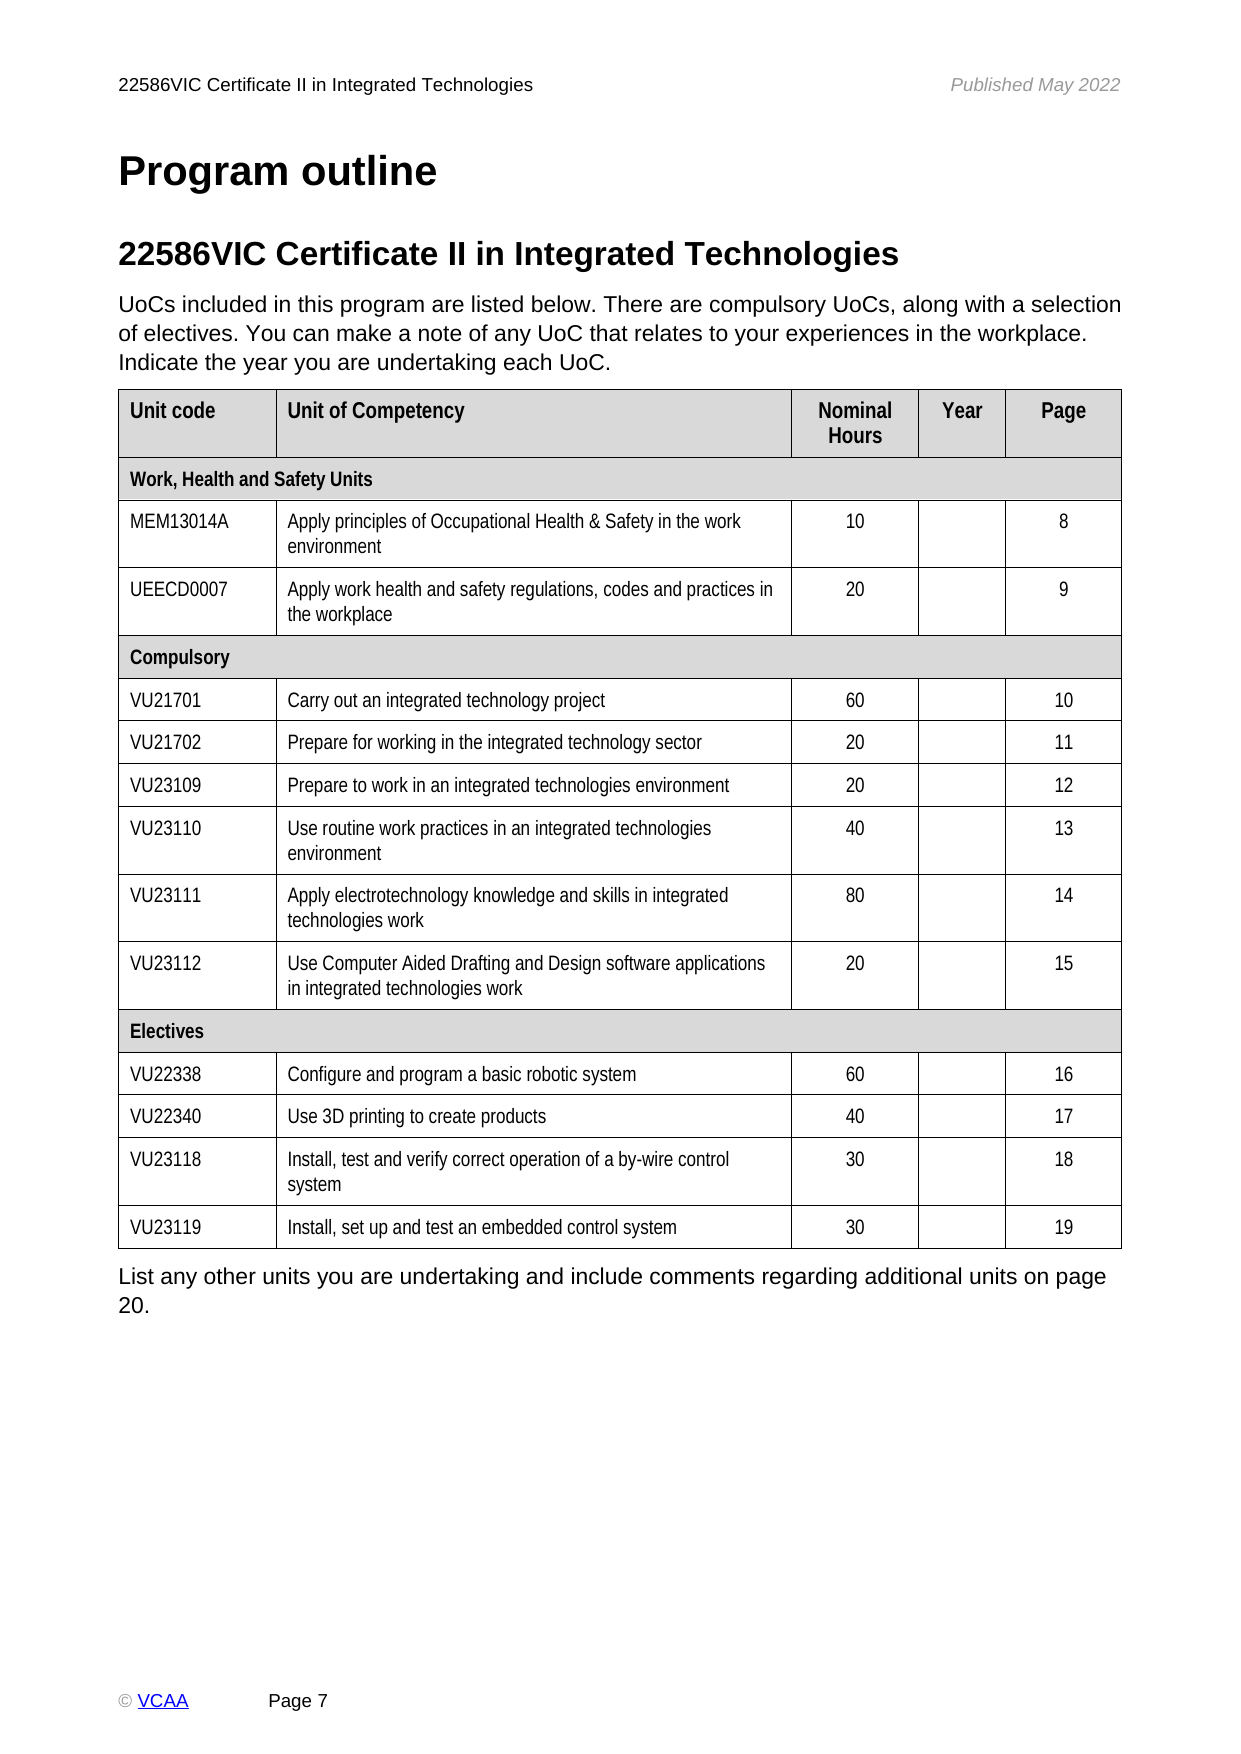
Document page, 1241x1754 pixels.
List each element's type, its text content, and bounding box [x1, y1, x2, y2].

table_cell 20 [792, 568, 918, 635]
table_cell Use Computer Aided Drafting and Design software applications in integrated technologies work [277, 942, 791, 1009]
table_cell [919, 501, 1005, 567]
table_header Year [919, 390, 1005, 457]
table_cell 11 [1006, 721, 1121, 763]
table_cell [919, 1095, 1005, 1137]
table_cell Use 3D printing to create products [277, 1095, 791, 1137]
table_cell [919, 807, 1005, 873]
table_cell 10 [1006, 679, 1121, 720]
table_cell 12 [1006, 764, 1121, 806]
table_cell 80 [792, 875, 918, 941]
table_header Unit of Competency [277, 390, 791, 457]
table_cell 60 [792, 1053, 918, 1094]
table_cell [919, 721, 1005, 763]
table_cell Configure and program a basic robotic system [277, 1053, 791, 1094]
table_cell 40 [792, 807, 918, 873]
table_cell VU23111 [119, 875, 276, 941]
table_cell [919, 1206, 1005, 1247]
table_cell [919, 568, 1005, 635]
table_cell 10 [792, 501, 918, 567]
table_cell 20 [792, 721, 918, 763]
table_cell Apply work health and safety regulations, codes and practices in the workplace [277, 568, 791, 635]
table_cell UEECD0007 [119, 568, 276, 635]
table_cell VU22340 [119, 1095, 276, 1137]
table_cell 18 [1006, 1138, 1121, 1205]
table_cell 20 [792, 942, 918, 1009]
table_cell 30 [792, 1206, 918, 1247]
table_cell VU23109 [119, 764, 276, 806]
table_cell 14 [1006, 875, 1121, 941]
table_cell 17 [1006, 1095, 1121, 1137]
table_cell MEM13014A [119, 501, 276, 567]
table_cell Install, test and verify correct operation of a by-wire control system [277, 1138, 791, 1205]
text List any other units you are undertaking and include comments regarding additional units on page 20. [118, 1261, 1122, 1319]
table_cell 40 [792, 1095, 918, 1137]
table_cell Prepare to work in an integrated technologies environment [277, 764, 791, 806]
table_cell VU23119 [119, 1206, 276, 1247]
table_cell 15 [1006, 942, 1121, 1009]
table_cell 13 [1006, 807, 1121, 873]
table_cell VU21701 [119, 679, 276, 720]
table_cell [919, 942, 1005, 1009]
table_cell Install, set up and test an embedded control system [277, 1206, 791, 1247]
table_cell VU23118 [119, 1138, 276, 1205]
table_cell Prepare for working in the integrated technology sector [277, 721, 791, 763]
table_cell 60 [792, 679, 918, 720]
table_cell 16 [1006, 1053, 1121, 1094]
table_cell Carry out an integrated technology project [277, 679, 791, 720]
table_cell VU21702 [119, 721, 276, 763]
table_cell 20 [792, 764, 918, 806]
table_cell VU22338 [119, 1053, 276, 1094]
text UoCs included in this program are listed below. There are compulsory UoCs, along with a selection of electives. You can make a note of any UoC that relates to your experiences in the workplace. Indicate the year you are undertaking each UoC. [118, 289, 1122, 377]
table_header Nominal Hours [792, 390, 918, 457]
table_cell [919, 875, 1005, 941]
table_cell Work, Health and Safety Units [119, 458, 1121, 499]
table_header Unit code [119, 390, 276, 457]
table_cell [919, 679, 1005, 720]
table_cell Apply principles of Occupational Health & Safety in the work environment [277, 501, 791, 567]
table_header Page [1006, 390, 1121, 457]
table_cell 30 [792, 1138, 918, 1205]
table_cell 9 [1006, 568, 1121, 635]
subtitle 22586VIC Certificate II in Integrated Technologies [118, 235, 1122, 272]
table_cell Compulsory [119, 636, 1121, 678]
table_cell [919, 764, 1005, 806]
table_cell Electives [119, 1010, 1121, 1052]
table_cell VU23110 [119, 807, 276, 873]
table_cell VU23112 [119, 942, 276, 1009]
subtitle Program outline [118, 147, 1122, 194]
table_cell 19 [1006, 1206, 1121, 1247]
table_cell Apply electrotechnology knowledge and skills in integrated technologies work [277, 875, 791, 941]
table_cell Use routine work practices in an integrated technologies environment [277, 807, 791, 873]
table_cell 8 [1006, 501, 1121, 567]
table_cell [919, 1053, 1005, 1094]
table_cell [919, 1138, 1005, 1205]
